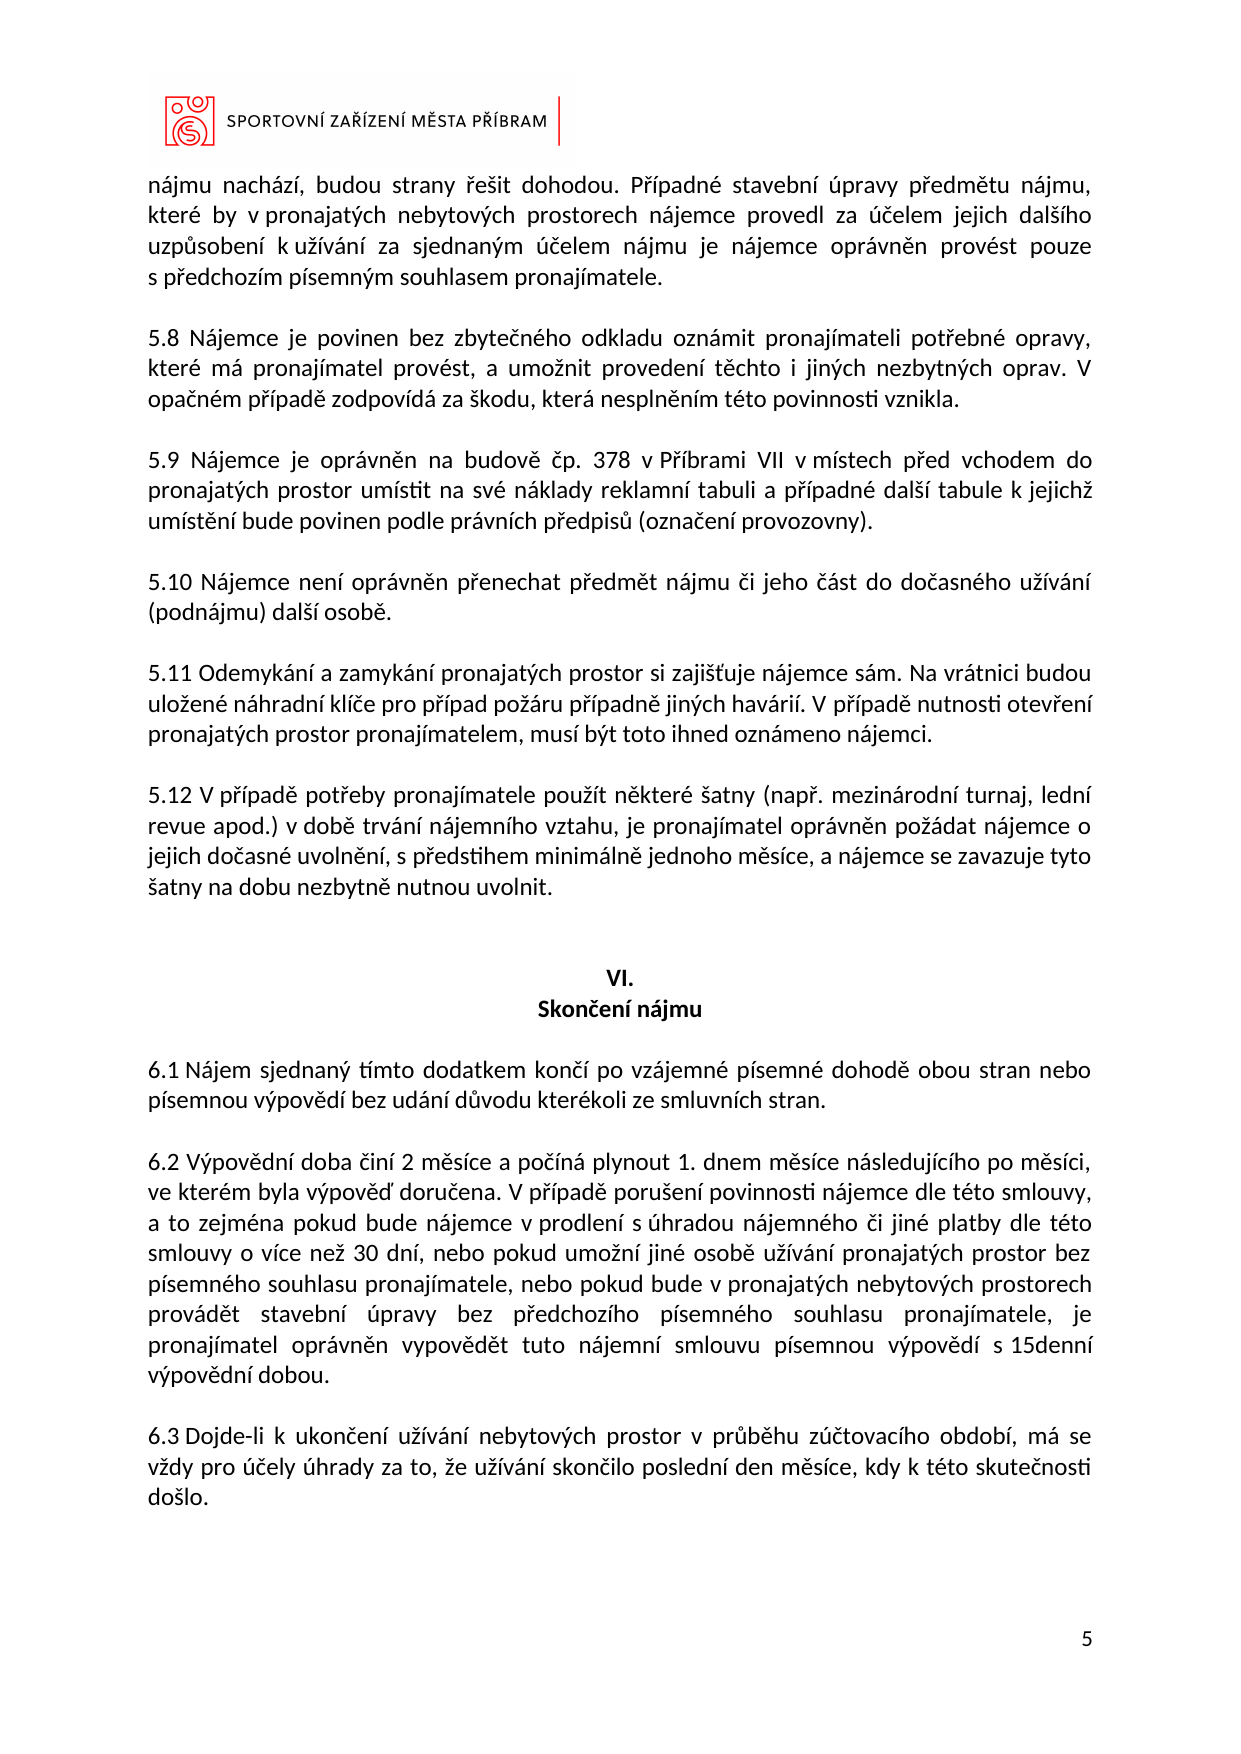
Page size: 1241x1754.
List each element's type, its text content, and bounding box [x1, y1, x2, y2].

text Skončení nájmu [148, 993, 1093, 1024]
text 6.2 Výpovědní doba činí 2 měsíce a počíná plynout 1. dnem měsíce následujícího po měsíci, ve kterém byla výpověď doručena. V případě porušení povinnosti nájemce dle této smlouvy, a to zejména pokud bude nájemce v prodlení s úhradou nájemného či jiné platby dle této smlouvy o více než 30 dní, nebo pokud umožní jiné osobě užívání pronajatých prostor bez písemného souhlasu pronajímatele, nebo pokud bude v pronajatých nebytových prostorech provádět stavební úpravy bez předchozího písemného souhlasu pronajímatele, je pronajímatel oprávněn vypovědět tuto nájemní smlouvu písemnou výpovědí s 15denní výpovědní dobou. [148, 1146, 1093, 1390]
text VI. [148, 963, 1093, 993]
text 5.11 Odemykání a zamykání pronajatých prostor si zajišťuje nájemce sám. Na vrátnici budou uložené náhradní klíče pro případ požáru případně jiných havárií. V případě nutnosti otevření pronajatých prostor pronajímatelem, musí být toto ihned oznámeno nájemci. [148, 657, 1093, 749]
text 5.10 Nájemce není oprávněn přenechat předmět nájmu či jeho část do dočasného užívání (podnájmu) další osobě. [148, 566, 1093, 627]
picture [147, 73, 578, 169]
text 5.8 Nájemce je povinen bez zbytečného odkladu oznámit pronajímateli potřebné opravy, které má pronajímatel provést, a umožnit provedení těchto i jiných nezbytných oprav. V opačném případě zodpovídá za škodu, která nesplněním této povinnosti vznikla. [148, 322, 1093, 413]
text 6.3 Dojde-li k ukončení užívání nebytových prostor v průběhu zúčtovacího období, má se vždy pro účely úhrady za to, že užívání skončilo poslední den měsíce, kdy k této skutečnosti došlo. [148, 1420, 1093, 1512]
text 6.1 Nájem sjednaný tímto dodatkem končí po vzájemné písemné dohodě obou stran nebo písemnou výpovědí bez udání důvodu kterékoli ze smluvních stran. [148, 1054, 1093, 1115]
text 5.9 Nájemce je oprávněn na budově čp. 378 v Příbrami VII v místech před vchodem do pronajatých prostor umístit na své náklady reklamní tabuli a případné další tabule k jejichž umístění bude povinen podle právních předpisů (označení provozovny). [148, 444, 1093, 535]
text 5.12 V případě potřeby pronajímatele použít některé šatny (např. mezinárodní turnaj, lední revue apod.) v době trvání nájemního vztahu, je pronajímatel oprávněn požádat nájemce o jejich dočasné uvolnění, s předstihem minimálně jednoho měsíce, a nájemce se zavazuje tyto šatny na dobu nezbytně nutnou uvolnit. [148, 779, 1093, 902]
